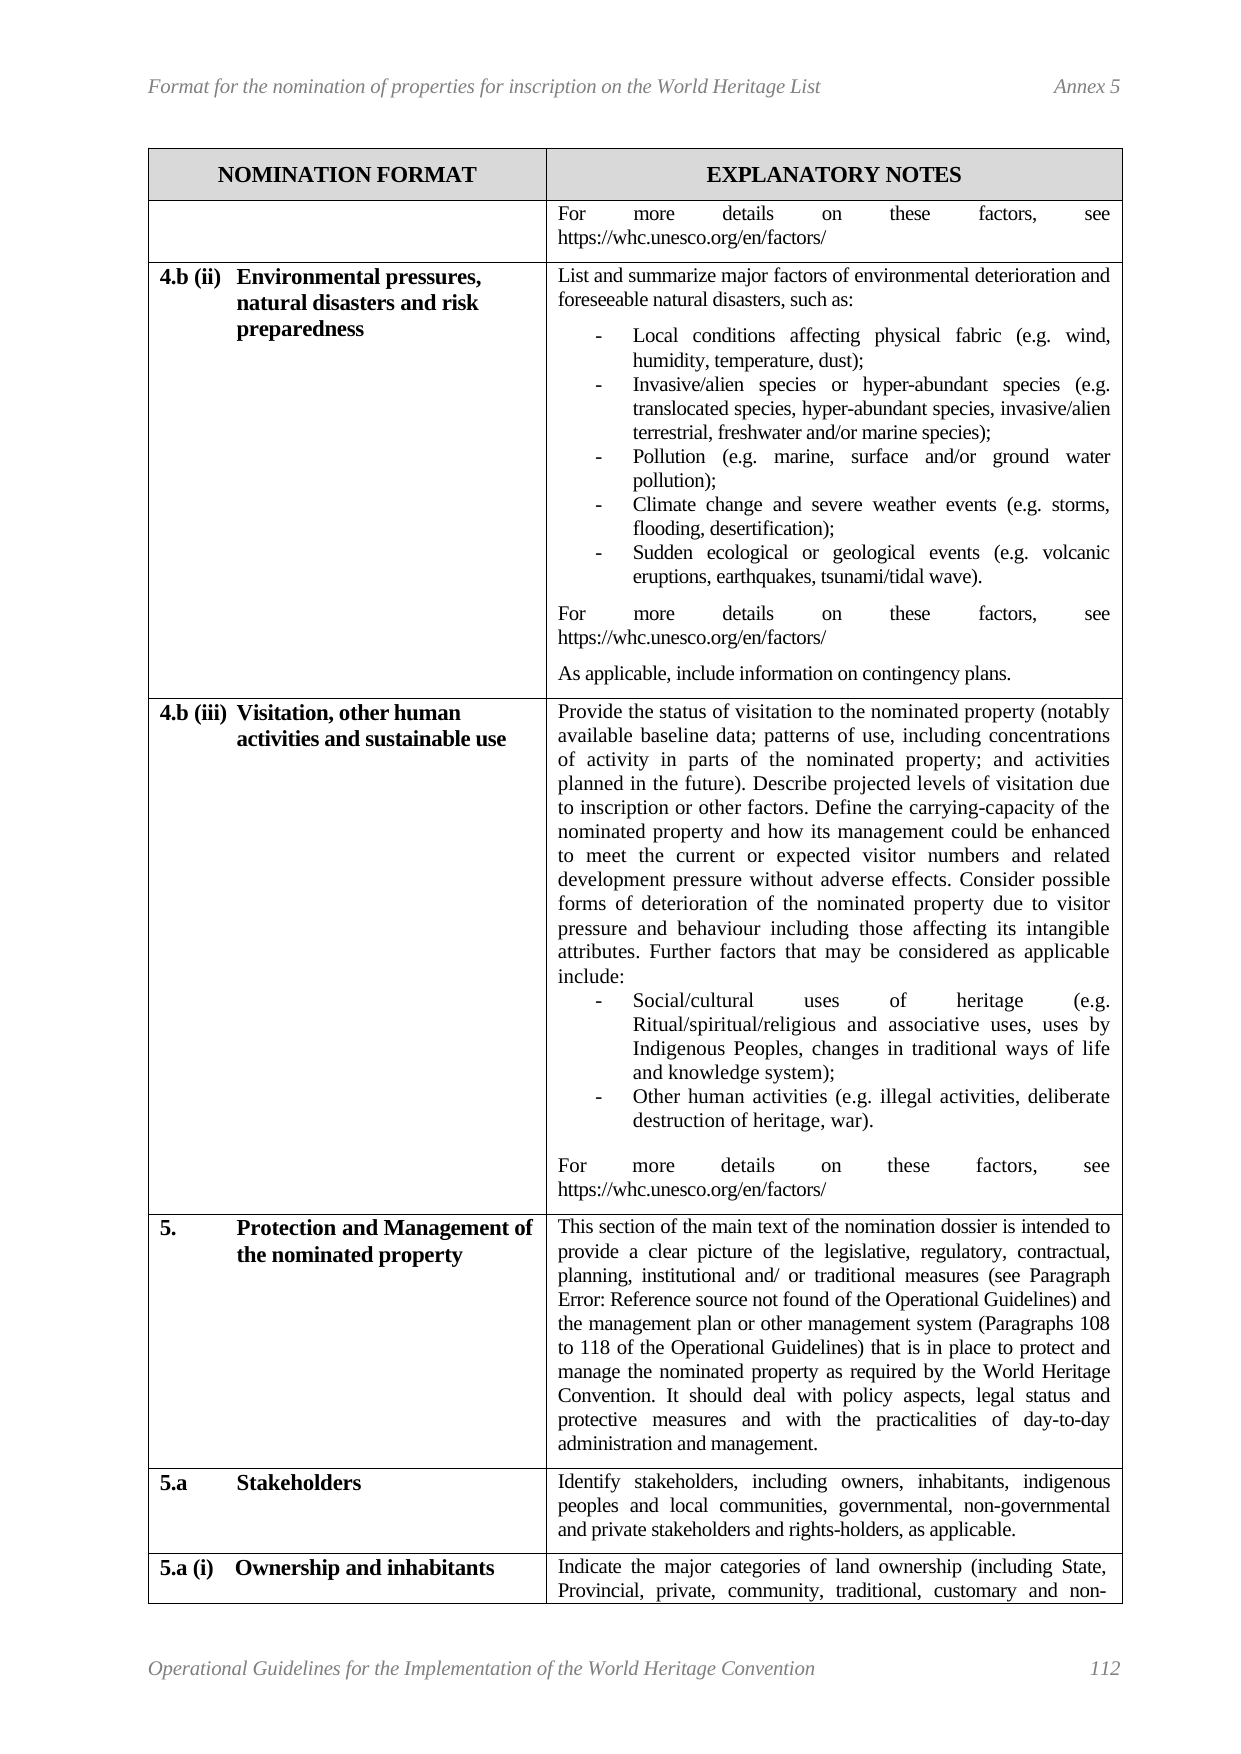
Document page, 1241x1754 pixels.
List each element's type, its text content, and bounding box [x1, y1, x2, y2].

table_cell Provide the status of visitation to the nominated property (notably available baseline data; patterns of use, including concentrations of activity in parts of the nominated property; and activities planned in the future). Describe projected levels of visitation due to inscription or other factors. Define the carrying-capacity of the nominated property and how its management could be enhanced to meet the current or expected visitor numbers and related development pressure without adverse effects. Consider possible forms of deterioration of the nominated property due to visitor pressure and behaviour including those affecting its intangible attributes. Further factors that may be considered as applicable include: Social/cultural uses of heritage (e.g. Ritual/spiritual/religious and associative uses, uses by Indigenous Peoples, changes in traditional ways of life and knowledge system); Other human activities (e.g. illegal activities, deliberate destruction of heritage, war). For more details on these factors, see https://whc.unesco.org/en/factors/ [547, 699, 1122, 1213]
table_cell Identify stakeholders, including owners, inhabitants, indigenous peoples and local communities, governmental, non-governmental and private stakeholders and rights-holders, as applicable. [547, 1469, 1122, 1553]
table_cell 4.b (ii) Environmental pressures, natural disasters and risk preparedness [149, 263, 546, 698]
table_cell 5.a (i) Ownership and inhabitants [149, 1554, 546, 1602]
table_cell 4.b (iii) Visitation, other human activities and sustainable use [149, 699, 546, 1213]
table_cell List and summarize major factors of environmental deterioration and foreseeable natural disasters, such as: Local conditions affecting physical fabric (e.g. wind, humidity, temperature, dust); Invasive/alien species or hyper-abundant species (e.g. translocated species, hyper-abundant species, invasive/alien terrestrial, freshwater and/or marine species); Pollution (e.g. marine, surface and/or ground water pollution); Climate change and severe weather events (e.g. storms, flooding, desertification); Sudden ecological or geological events (e.g. volcanic eruptions, earthquakes, tsunami/tidal wave). For more details on these factors, see https://whc.unesco.org/en/factors/ As applicable, include information on contingency plans. [547, 263, 1122, 698]
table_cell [547, 201, 1122, 262]
table_cell 5.a Stakeholders [149, 1469, 546, 1553]
table_cell 5. Protection and Management of the nominated property [149, 1215, 546, 1468]
table_header Explanatory NoteS [547, 149, 1122, 200]
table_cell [547, 1554, 1122, 1602]
table_header NOMINATION Format [149, 149, 546, 200]
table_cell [149, 201, 546, 262]
